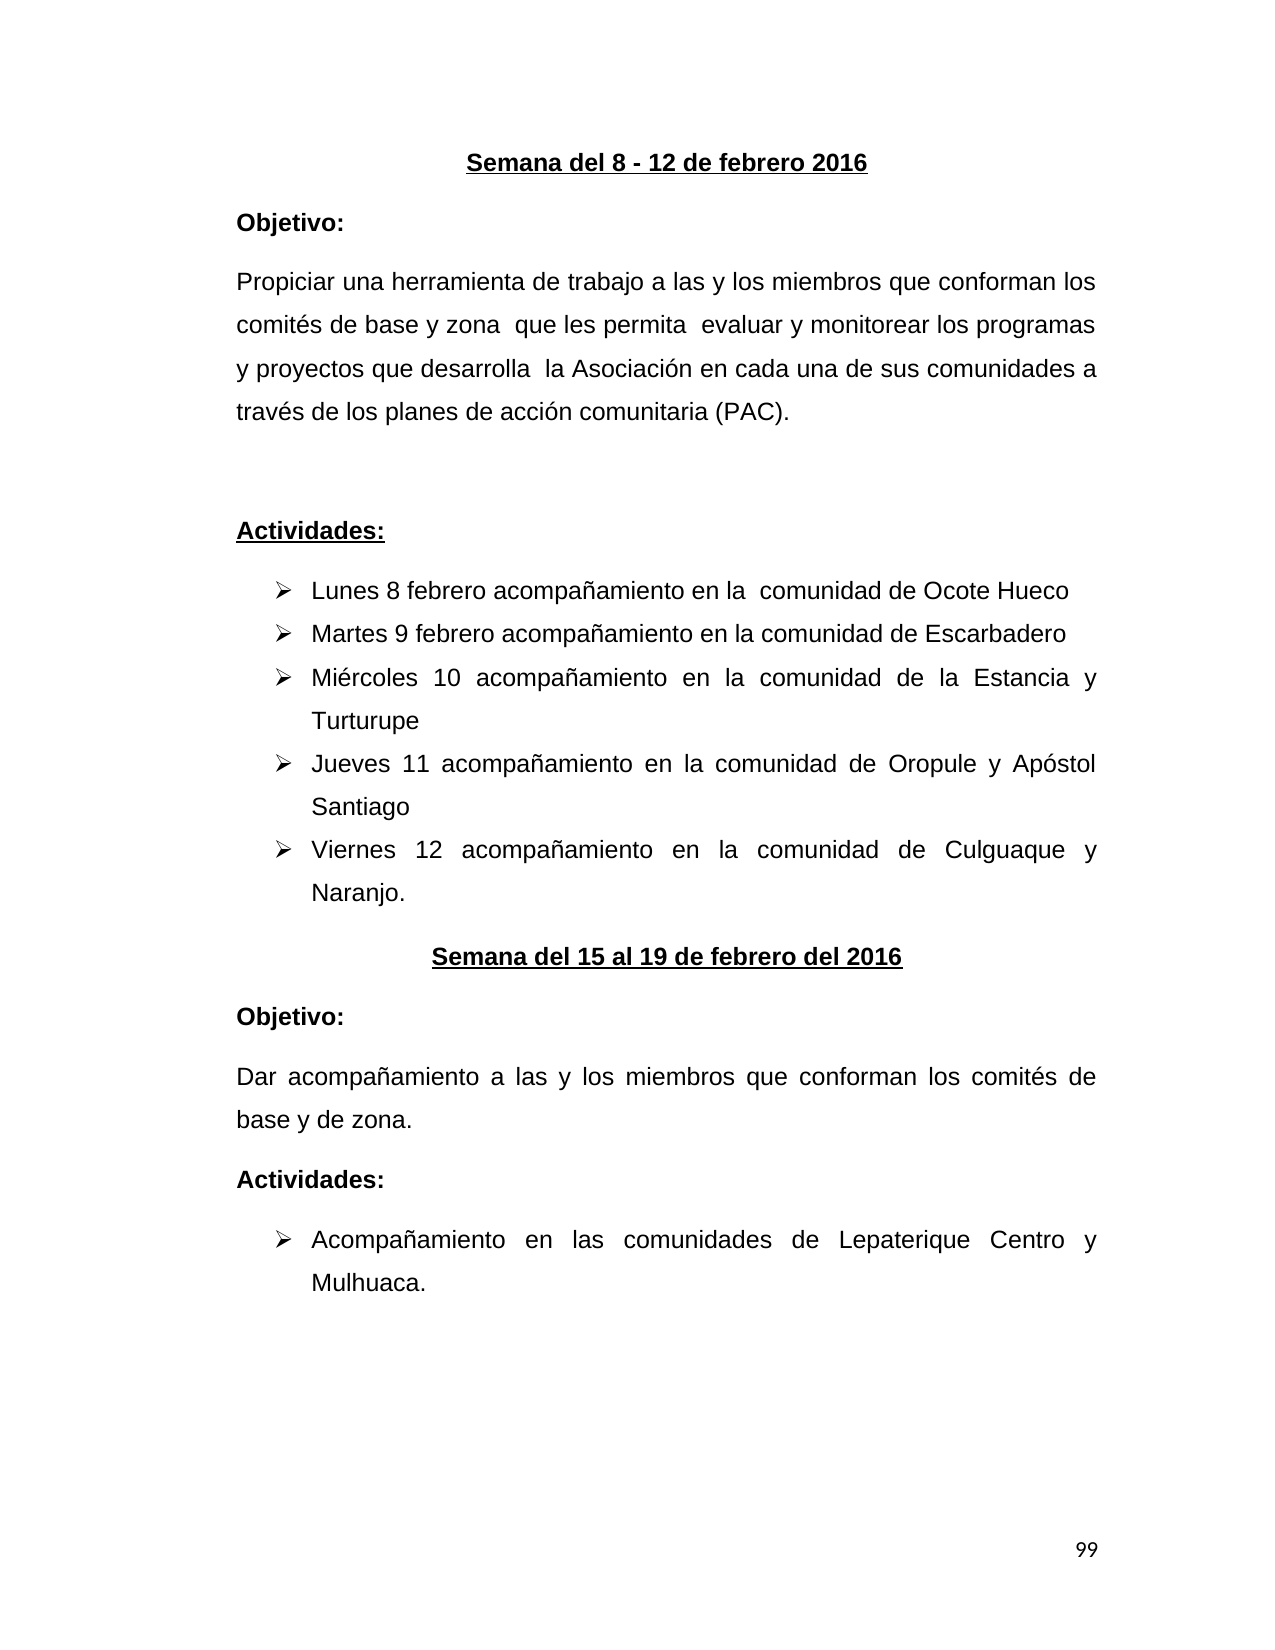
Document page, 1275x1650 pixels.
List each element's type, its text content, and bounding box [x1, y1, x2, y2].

text Actividades: [236, 516, 1098, 545]
list Jueves 11 acompañamiento en la comunidad de Oropule y Apóstol Santiago [274, 749, 1098, 821]
text Semana del 8 - 12 de febrero 2016 [236, 148, 1098, 176]
text Objetivo: [236, 207, 1098, 236]
list Martes 9 febrero acompañamiento en la comunidad de Escarbadero [274, 619, 1098, 648]
text Dar acompañamiento a las y los miembros que conforman los comités de base y de zona. [236, 1062, 1098, 1134]
text Semana del 15 al 19 de febrero del 2016 [236, 942, 1098, 971]
text Propiciar una herramienta de trabajo a las y los miembros que conforman los comités de base y zona que les permita evaluar y monitorear los programas y proyectos que desarrolla la Asociación en cada una de sus comunidades a través de los planes de acción comunitaria (PAC). [236, 267, 1098, 425]
list Viernes 12 acompañamiento en la comunidad de Culguaque y Naranjo. [274, 835, 1098, 907]
text Actividades: [236, 1165, 1098, 1194]
list Miércoles 10 acompañamiento en la comunidad de la Estancia y Turturupe [274, 662, 1098, 734]
list Lunes 8 febrero acompañamiento en la comunidad de Ocote Hueco [274, 576, 1098, 605]
list Acompañamiento en las comunidades de Lepaterique Centro y Mulhuaca. [274, 1225, 1098, 1297]
text Objetivo: [236, 1002, 1098, 1031]
